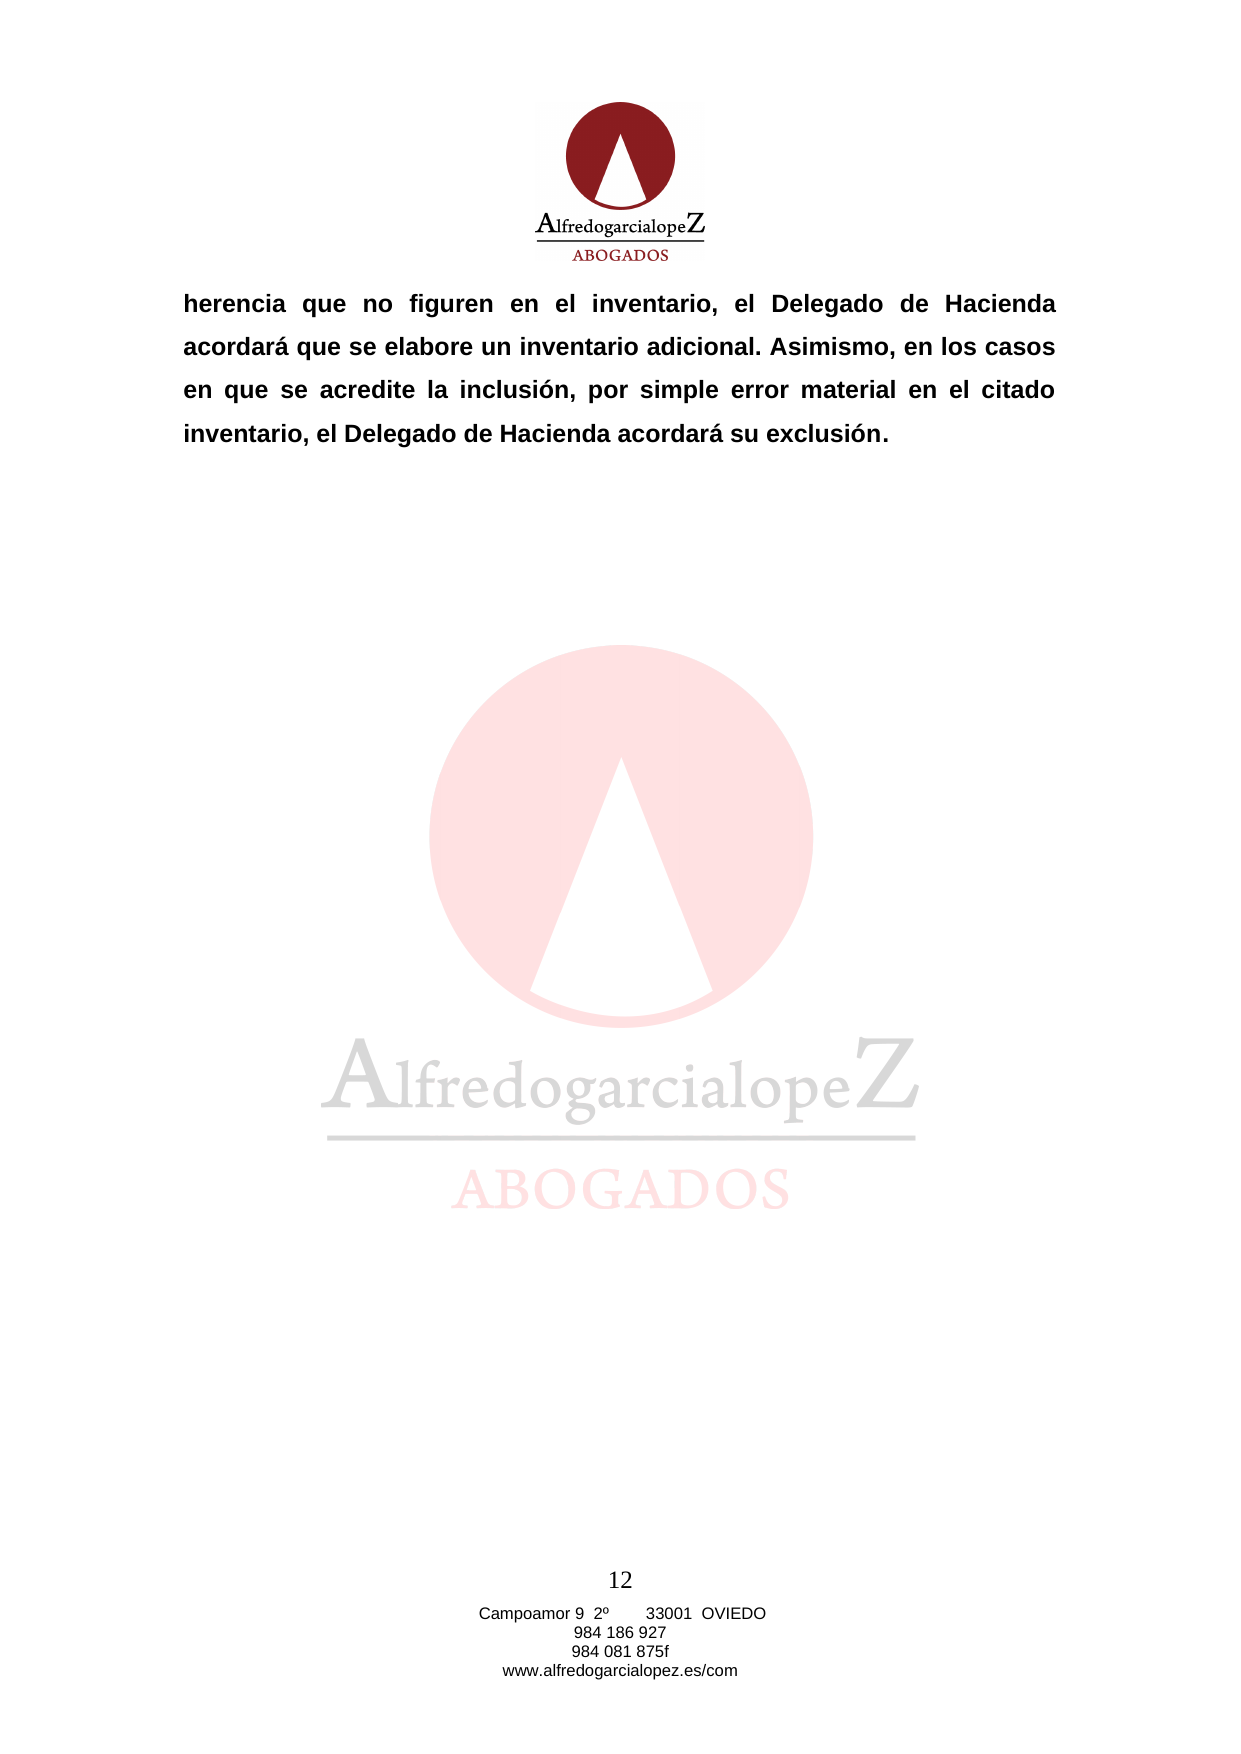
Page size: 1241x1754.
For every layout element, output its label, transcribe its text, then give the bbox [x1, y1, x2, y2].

picture [535, 102, 705, 261]
